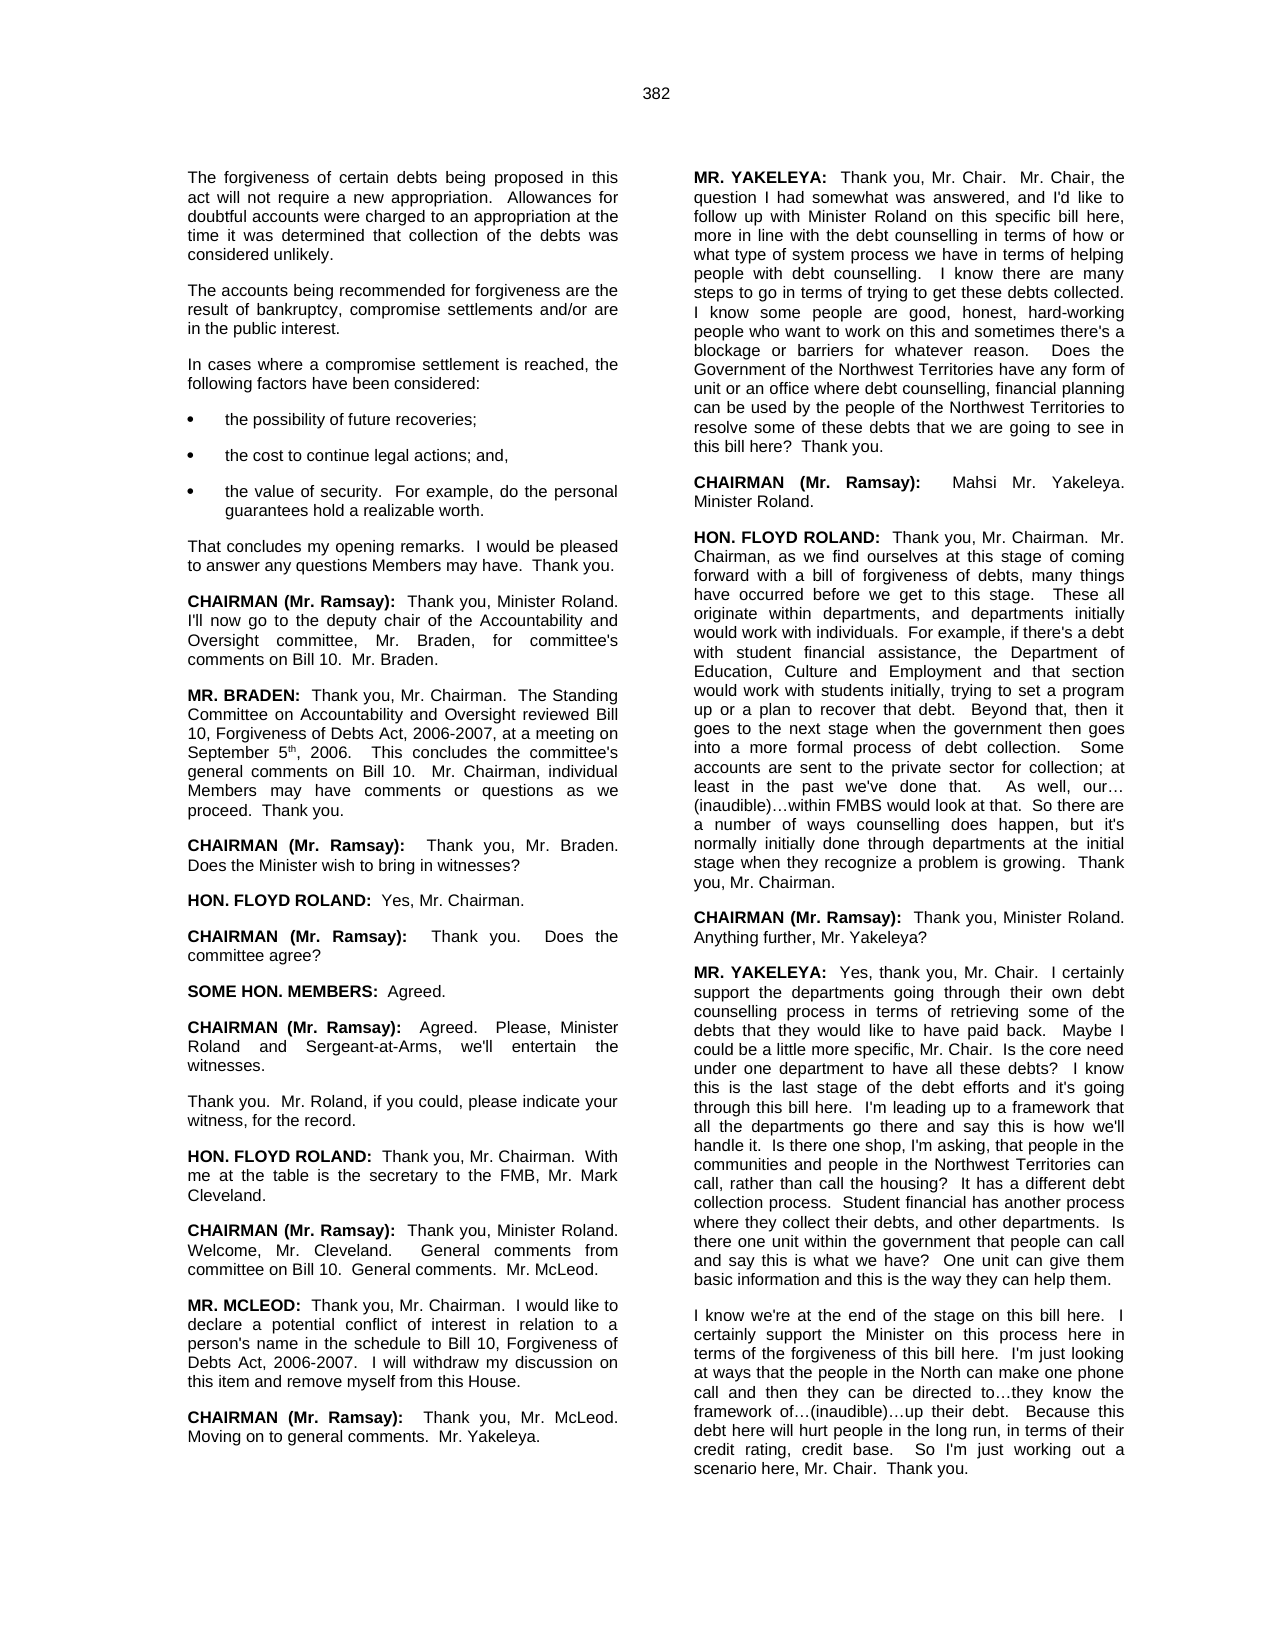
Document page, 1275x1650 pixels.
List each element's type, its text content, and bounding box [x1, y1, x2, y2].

text CHAIRMAN (Mr. Ramsay): Thank you, Minister Roland. Anything further, Mr. Yakeleya? [694, 908, 1125, 947]
text CHAIRMAN (Mr. Ramsay): Thank you, Minister Roland. I'll now go to the deputy chair of the Accountability and Oversight committee, Mr. Braden, for committee's comments on Bill 10. Mr. Braden. [187, 592, 619, 669]
text MR. MCLEOD: Thank you, Mr. Chairman. I would like to declare a potential conflict of interest in relation to a person's name in the schedule to Bill 10, Forgiveness of Debts Act, 2006-2007. I will withdraw my discussion on this item and remove myself from this House. [187, 1295, 619, 1391]
text That concludes my opening remarks. I would be pleased to answer any questions Members may have. Thank you. [187, 537, 619, 575]
text CHAIRMAN (Mr. Ramsay): Thank you, Mr. McLeod. Moving on to general comments. Mr. Yakeleya. [187, 1408, 619, 1446]
text HON. FLOYD ROLAND: Thank you, Mr. Chairman. With me at the table is the secretary to the FMB, Mr. Mark Cleveland. [187, 1147, 619, 1204]
text MR. YAKELEYA: Yes, thank you, Mr. Chair. I certainly support the departments going through their own debt counselling process in terms of retrieving some of the debts that they would like to have paid back. Maybe I could be a little more specific, Mr. Chair. Is the core need under one department to have all these debts? I know this is the last stage of the debt efforts and it's going through this bill here. I'm leading up to a framework that all the departments go there and say this is how we'll handle it. Is there one shop, I'm asking, that people in the communities and people in the Northwest Territories can call, rather than call the housing? It has a different debt collection process. Student financial has another process where they collect their debts, and other departments. Is there one unit within the government that people can call and say this is what we have? One unit can give them basic information and this is the way they can help them. [694, 963, 1125, 1289]
text In cases where a compromise settlement is reached, the following factors have been considered: [187, 355, 619, 393]
text I know we're at the end of the stage on this bill here. I certainly support the Minister on this process here in terms of the forgiveness of this bill here. I'm just looking at ways that the people in the North can make one phone call and then they can be directed to…they know the framework of…(inaudible)…up their debt. Because this debt here will hurt people in the long run, in terms of their credit rating, credit base. So I'm just working out a scenario here, Mr. Chair. Thank you. [694, 1306, 1125, 1478]
text CHAIRMAN (Mr. Ramsay): Agreed. Please, Minister Roland and Sergeant-at-Arms, we'll entertain the witnesses. [187, 1018, 619, 1075]
text MR. YAKELEYA: Thank you, Mr. Chair. Mr. Chair, the question I had somewhat was answered, and I'd like to follow up with Minister Roland on this specific bill here, more in line with the debt counselling in terms of how or what type of system process we have in terms of helping people with debt counselling. I know there are many steps to go in terms of trying to get these debts collected. I know some people are good, honest, hard-working people who want to work on this and sometimes there's a blockage or barriers for whatever reason. Does the Government of the Northwest Territories have any form of unit or an office where debt counselling, financial planning can be used by the people of the Northwest Territories to resolve some of these debts that we are going to see in this bill here? Thank you. [694, 168, 1125, 456]
text CHAIRMAN (Mr. Ramsay): Thank you, Minister Roland. Welcome, Mr. Cleveland. General comments from committee on Bill 10. General comments. Mr. McLeod. [187, 1221, 619, 1279]
text CHAIRMAN (Mr. Ramsay): Thank you. Does the committee agree? [187, 927, 619, 965]
text The forgiveness of certain debts being proposed in this act will not require a new appropriation. Allowances for doubtful accounts were charged to an appropriation at the time it was determined that collection of the debts was considered unlikely. [187, 168, 619, 264]
text Thank you. Mr. Roland, if you could, please indicate your witness, for the record. [187, 1092, 619, 1130]
text CHAIRMAN (Mr. Ramsay): Thank you, Mr. Braden. Does the Minister wish to bring in witnesses? [187, 836, 619, 874]
list the value of security. For example, do the personal guarantees hold a realizable worth. [187, 482, 619, 520]
list the possibility of future recoveries; [187, 410, 619, 429]
text SOME HON. MEMBERS: Agreed. [187, 982, 619, 1001]
text HON. FLOYD ROLAND: Thank you, Mr. Chairman. Mr. Chairman, as we find ourselves at this stage of coming forward with a bill of forgiveness of debts, many things have occurred before we get to this stage. These all originate within departments, and departments initially would work with individuals. For example, if there's a debt with student financial assistance, the Department of Education, Culture and Employment and that section would work with students initially, trying to set a program up or a plan to recover that debt. Beyond that, then it goes to the next stage when the government then goes into a more formal process of debt collection. Some accounts are sent to the private sector for collection; at least in the past we've done that. As well, our…(inaudible)…within FMBS would look at that. So there are a number of ways counselling does happen, but it's normally initially done through departments at the initial stage when they recognize a problem is growing. Thank you, Mr. Chairman. [694, 527, 1125, 892]
text HON. FLOYD ROLAND: Yes, Mr. Chairman. [187, 891, 619, 910]
list the cost to continue legal actions; and, [187, 446, 619, 465]
text CHAIRMAN (Mr. Ramsay): Mahsi Mr. Yakeleya. Minister Roland. [694, 472, 1125, 511]
text The accounts being recommended for forgiveness are the result of bankruptcy, compromise settlements and/or are in the public interest. [187, 281, 619, 338]
text MR. BRADEN: Thank you, Mr. Chairman. The Standing Committee on Accountability and Oversight reviewed Bill 10, Forgiveness of Debts Act, 2006-2007, at a meeting on September 5th, 2006. This concludes the committee's general comments on Bill 10. Mr. Chairman, individual Members may have comments or questions as we proceed. Thank you. [187, 685, 619, 819]
